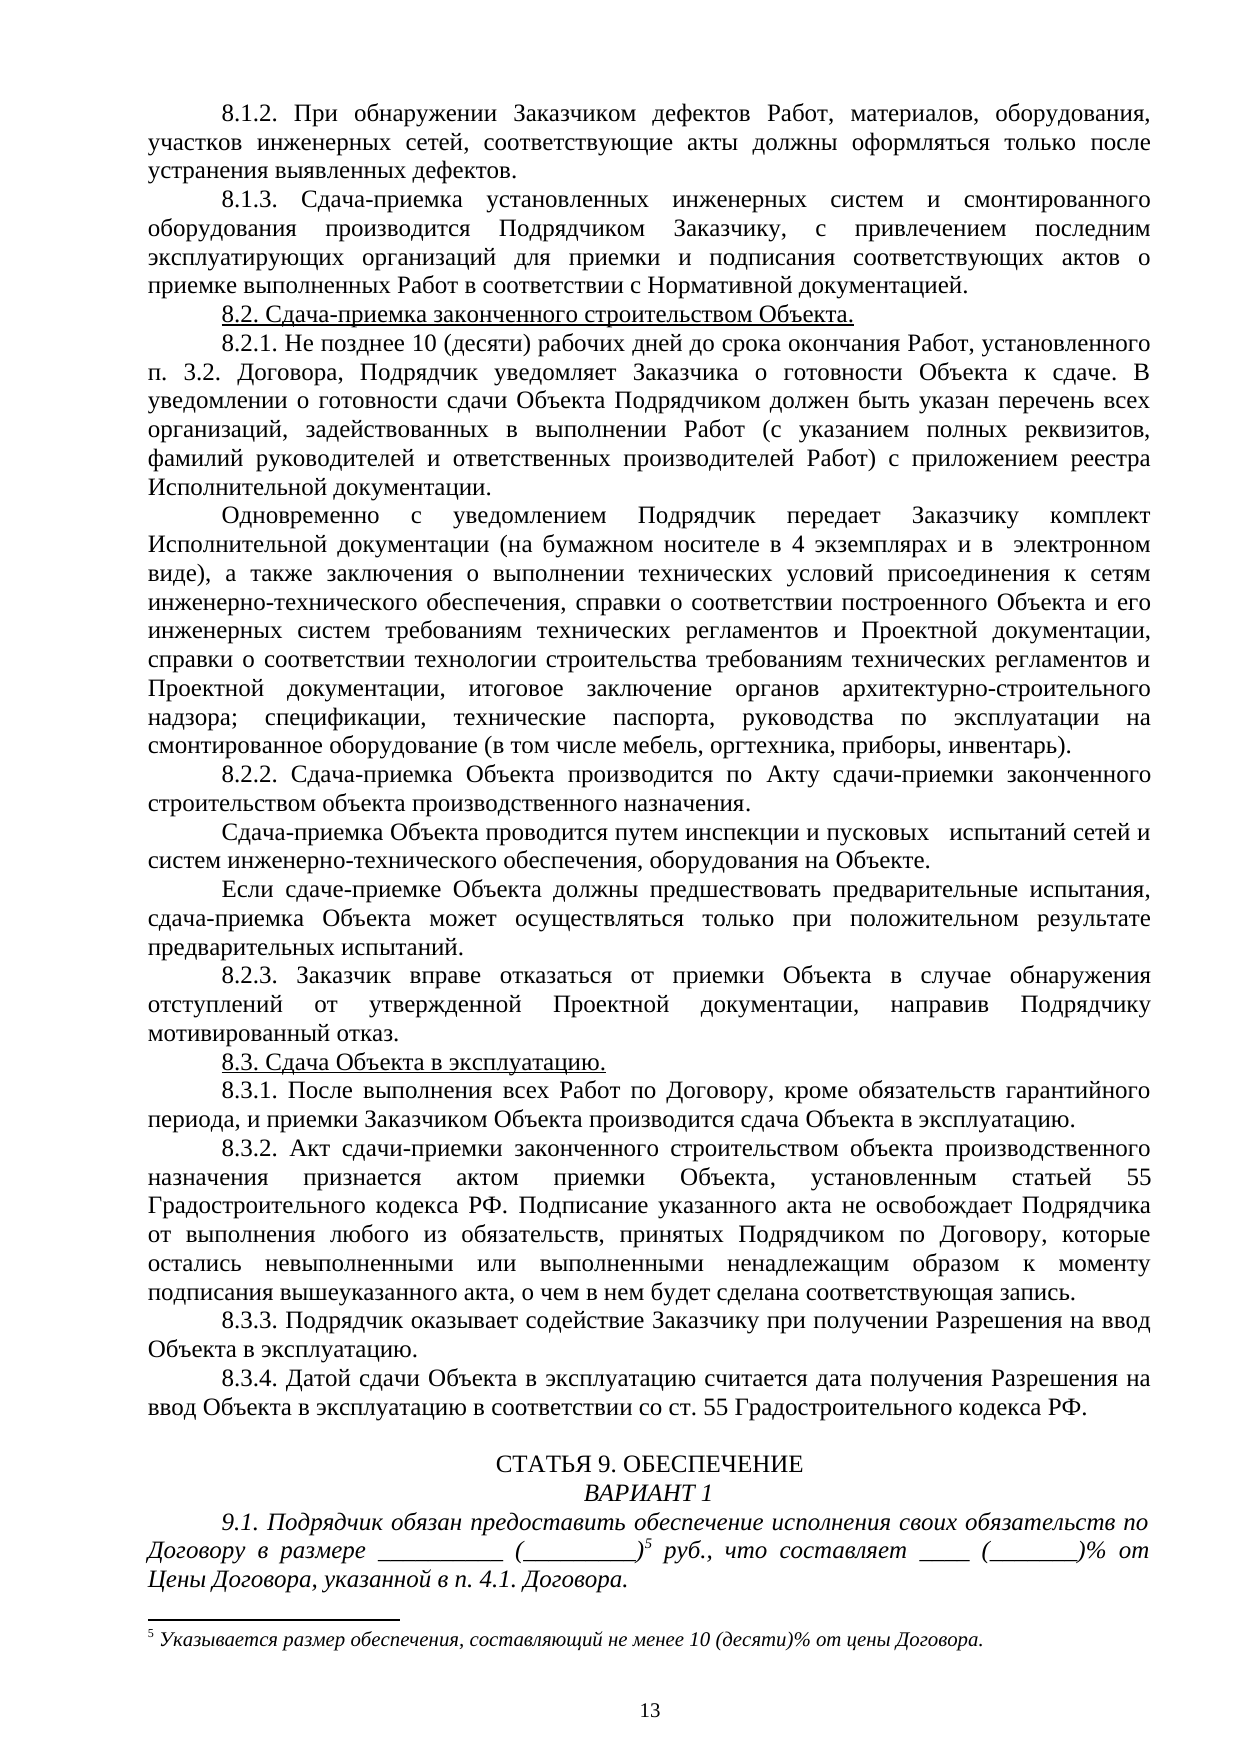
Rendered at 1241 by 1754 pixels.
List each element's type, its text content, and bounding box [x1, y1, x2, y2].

text ВАРИАНТ 1 [148, 1478, 1152, 1507]
text 8.3.3. Подрядчик оказывает содействие Заказчику при получении Разрешения на ввод Объекта в эксплуатацию. [148, 1305, 1152, 1363]
text Одновременно с уведомлением Подрядчик передает Заказчику комплект Исполнительной документации (на бумажном носителе в 4 экземплярах и в электронном виде), а также заключения о выполнении технических условий присоединения к сетям инженерно-технического обеспечения, справки о соответствии построенного Объекта и его инженерных систем требованиям технических регламентов и Проектной документации, справки о соответствии технологии строительства требованиям технических регламентов и Проектной документации, итоговое заключение органов архитектурно-строительного надзора; спецификации, технические паспорта, руководства по эксплуатации на смонтированное оборудование (в том числе мебель, оргтехника, приборы, инвентарь). [148, 500, 1152, 759]
text 8.3.4. Датой сдачи Объекта в эксплуатацию считается дата получения Разрешения на ввод Объекта в эксплуатацию в соответствии со ст. 55 Градостроительного кодекса РФ. [148, 1363, 1152, 1420]
text СТАТЬЯ 9. ОБЕСПЕЧЕНИЕ [148, 1449, 1152, 1478]
text 8.2. Сдача-приемка законченного строительством Объекта. [148, 299, 1152, 328]
text 8.2.1. Не позднее 10 (десяти) рабочих дней до срока окончания Работ, установленного п. 3.2. Договора, Подрядчик уведомляет Заказчика о готовности Объекта к сдаче. В уведомлении о готовности сдачи Объекта Подрядчиком должен быть указан перечень всех организаций, задействованных в выполнении Работ (с указанием полных реквизитов, фамилий руководителей и ответственных производителей Работ) с приложением реестра Исполнительной документации. [148, 328, 1152, 500]
text 8.3.1. После выполнения всех Работ по Договору, кроме обязательств гарантийного периода, и приемки Заказчиком Объекта производится сдача Объекта в эксплуатацию. [148, 1075, 1152, 1133]
text 9.1. Подрядчик обязан предоставить обеспечение исполнения своих обязательств по Договору в размере __________ (_________) руб., что составляет ____ (_______)% от Цены Договора, указанной в п. 4.1. Договора. [148, 1507, 1152, 1593]
text 8.3.2. Акт сдачи-приемки законченного строительством объекта производственного назначения признается актом приемки Объекта, установленным статьей 55 Градостроительного кодекса РФ. Подписание указанного акта не освобождает Подрядчика от выполнения любого из обязательств, принятых Подрядчиком по Договору, которые остались невыполненными или выполненными ненадлежащим образом к моменту подписания вышеуказанного акта, о чем в нем будет сделана соответствующая запись. [148, 1133, 1152, 1305]
text Если сдаче-приемке Объекта должны предшествовать предварительные испытания, сдача-приемка Объекта может осуществляться только при положительном результате предварительных испытаний. [148, 874, 1152, 960]
text Сдача-приемка Объекта проводится путем инспекции и пусковых испытаний сетей и систем инженерно-технического обеспечения, оборудования на Объекте. [148, 817, 1152, 874]
text 8.2.3. Заказчик вправе отказаться от приемки Объекта в случае обнаружения отступлений от утвержденной Проектной документации, направив Подрядчику мотивированный отказ. [148, 960, 1152, 1047]
text 8.3. Сдача Объекта в эксплуатацию. [148, 1047, 1152, 1075]
text 8.1.3. Сдача-приемка установленных инженерных систем и смонтированного оборудования производится Подрядчиком Заказчику, с привлечением последним эксплуатирующих организаций для приемки и подписания соответствующих актов о приемке выполненных Работ в соответствии с Нормативной документацией. [148, 184, 1152, 299]
text 8.2.2. Сдача-приемка Объекта производится по Акту сдачи-приемки законченного строительством объекта производственного назначения. [148, 759, 1152, 817]
text 8.1.2. При обнаружении Заказчиком дефектов Работ, материалов, оборудования, участков инженерных сетей, соответствующие акты должны оформляться только после устранения выявленных дефектов. [148, 98, 1152, 184]
